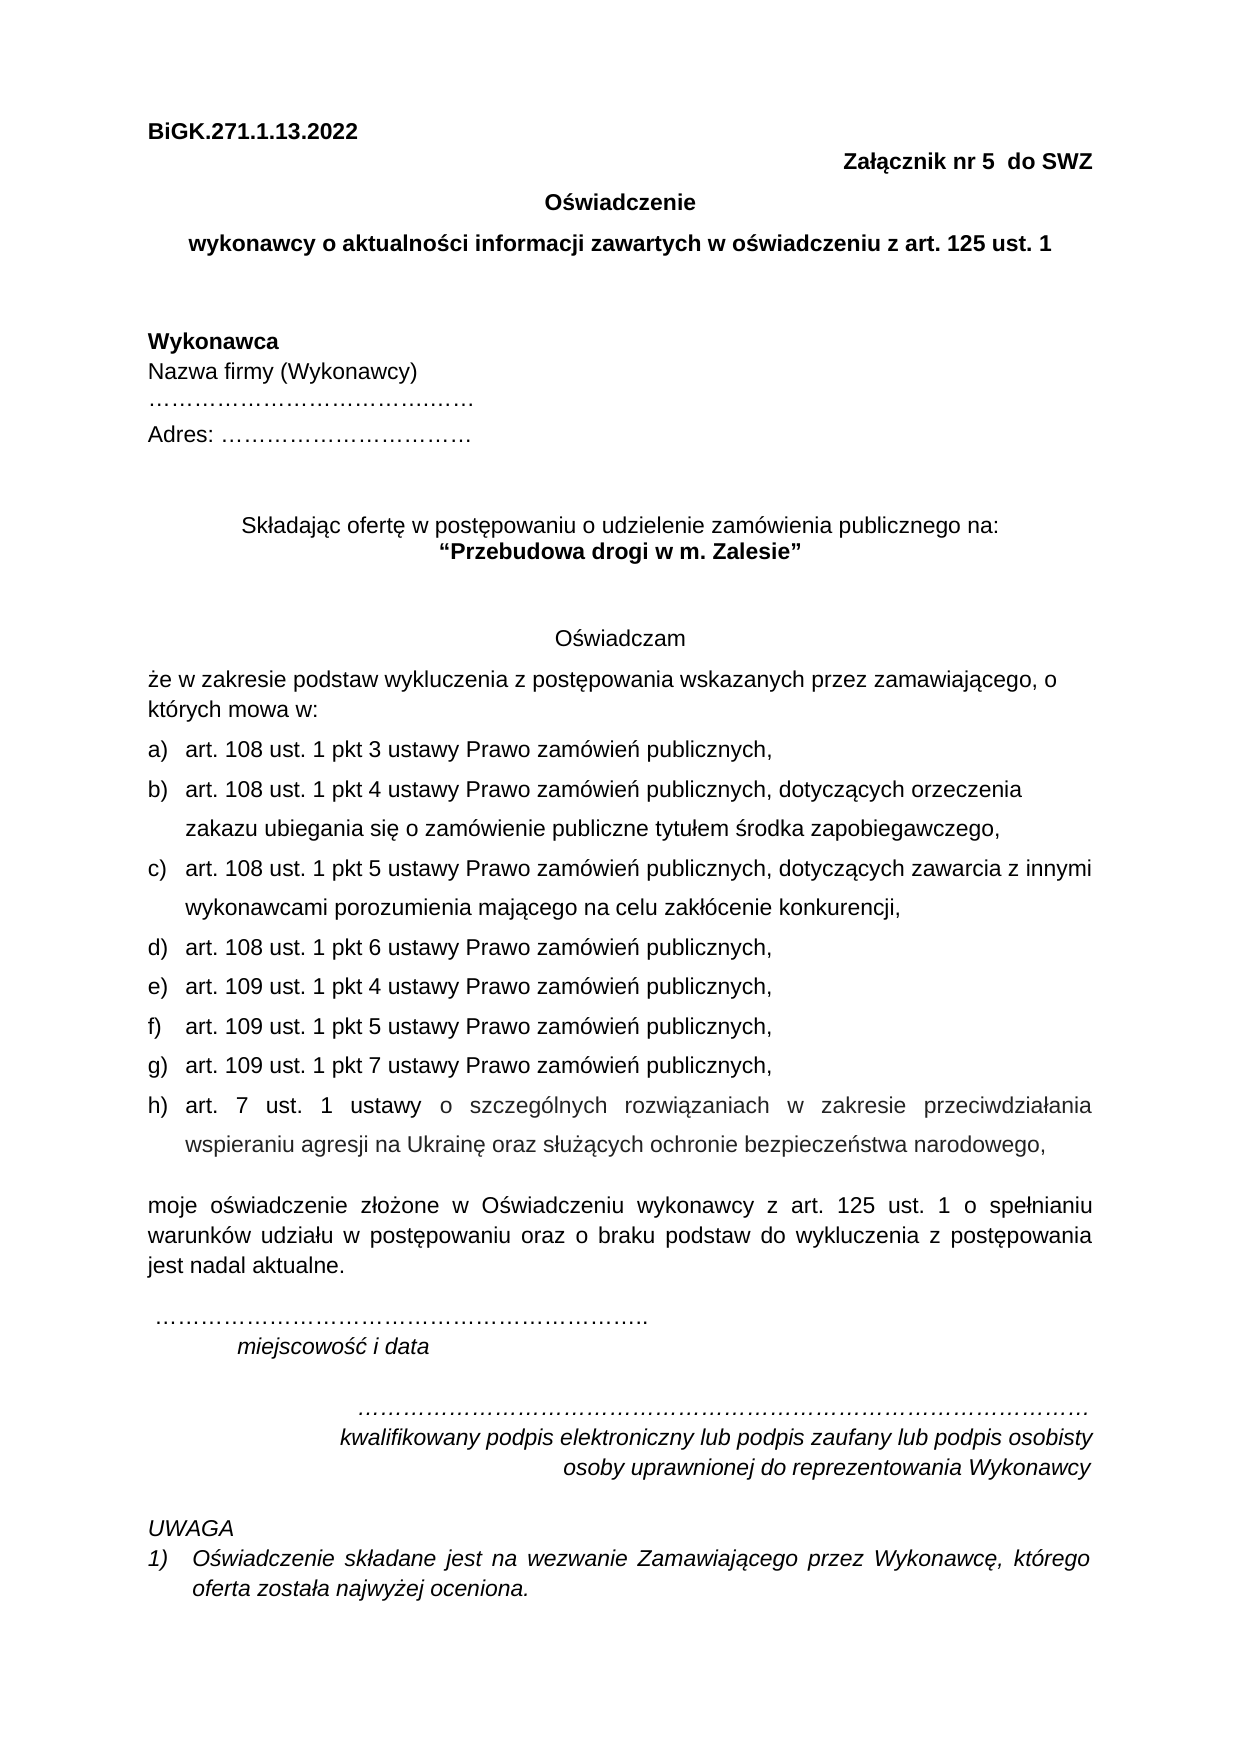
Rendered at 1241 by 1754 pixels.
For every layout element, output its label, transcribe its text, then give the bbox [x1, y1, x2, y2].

list art. 108 ust. 1 pkt 3 ustawy Prawo zamówień publicznych, [148, 736, 1092, 763]
list art. 109 ust. 1 pkt 7 ustawy Prawo zamówień publicznych, [148, 1052, 1092, 1079]
text Adres: …………………………… [148, 421, 1092, 448]
list Oświadczenie składane jest na wezwanie Zamawiającego przez Wykonawcę, którego oferta została najwyżej oceniona. [148, 1545, 1092, 1601]
text BiGK.271.1.13.2022 [148, 118, 1092, 144]
text Oświadczam [148, 625, 1092, 651]
text moje oświadczenie złożone w Oświadczeniu wykonawcy z art. 125 ust. 1 o spełnianiu warunków udziału w postępowaniu oraz o braku podstaw do wykluczenia z postępowania jest nadal aktualne. [148, 1192, 1092, 1278]
list art. 108 ust. 1 pkt 5 ustawy Prawo zamówień publicznych, dotyczących zawarcia z innymi wykonawcami porozumienia mającego na celu zakłócenie konkurencji, [148, 855, 1092, 921]
list art. 109 ust. 1 pkt 5 ustawy Prawo zamówień publicznych, [148, 1013, 1092, 1039]
text Składając ofertę w postępowaniu o udzielenie zamówienia publicznego na: “Przebudowa drogi w m. Zalesie” [148, 512, 1092, 564]
text …………………………………………………………………………………… [148, 1394, 1092, 1420]
text że w zakresie podstaw wykluczenia z postępowania wskazanych przez zamawiającego, o których mowa w: [148, 666, 1092, 722]
text Oświadczenie [148, 189, 1092, 215]
text ……………………………………………………….. [148, 1303, 1092, 1329]
text ……………………………….…… [148, 384, 1092, 411]
list art. 109 ust. 1 pkt 4 ustawy Prawo zamówień publicznych, [148, 973, 1092, 1000]
text Załącznik nr 5 do SWZ [148, 148, 1092, 175]
text miejscowość i data [148, 1333, 1092, 1359]
text Wykonawca [148, 328, 1092, 354]
text Nazwa firmy (Wykonawcy) [148, 358, 1092, 384]
list art. 7 ust. 1 ustawy o szczególnych rozwiązaniach w zakresie przeciwdziałania wspieraniu agresji na Ukrainę oraz służących ochronie bezpieczeństwa narodowego, [148, 1092, 1092, 1158]
list art. 108 ust. 1 pkt 4 ustawy Prawo zamówień publicznych, dotyczących orzeczenia zakazu ubiegania się o zamówienie publiczne tytułem środka zapobiegawczego, [148, 776, 1092, 842]
text osoby uprawnionej do reprezentowania Wykonawcy [148, 1454, 1092, 1480]
text UWAGA [148, 1514, 1092, 1541]
list art. 108 ust. 1 pkt 6 ustawy Prawo zamówień publicznych, [148, 934, 1092, 960]
text wykonawcy o aktualności informacji zawartych w oświadczeniu z art. 125 ust. 1 [148, 229, 1092, 256]
text kwalifikowany podpis elektroniczny lub podpis zaufany lub podpis osobisty [148, 1424, 1092, 1450]
